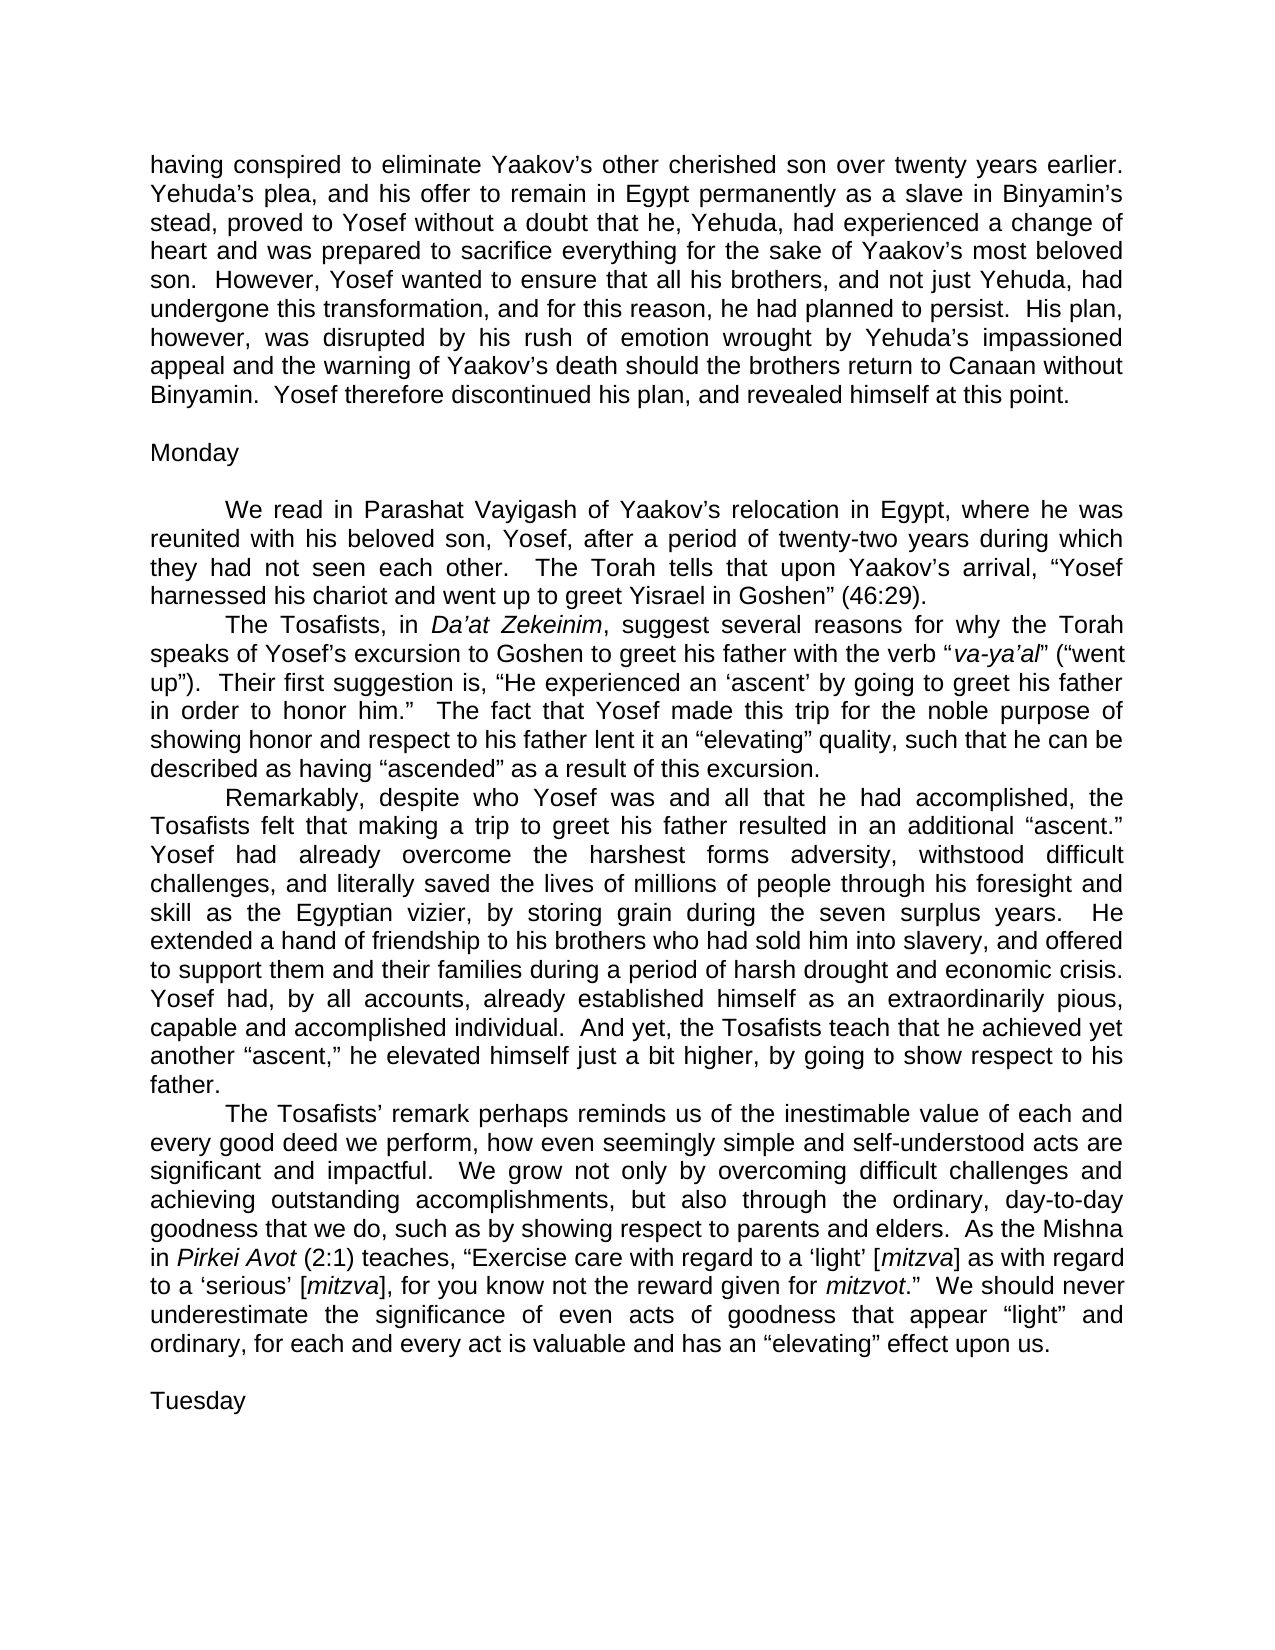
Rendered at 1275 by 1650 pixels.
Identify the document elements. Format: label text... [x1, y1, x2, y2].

text Tuesday [150, 1386, 1125, 1415]
text Monday [150, 437, 1125, 466]
text Remarkably, despite who Yosef was and all that he had accomplished, the Tosafists felt that making a trip to greet his father resulted in an additional “ascent.” Yosef had already overcome the harshest forms adversity, withstood difficult challenges, and literally saved the lives of millions of people through his foresight and skill as the Egyptian vizier, by storing grain during the seven surplus years. He extended a hand of friendship to his brothers who had sold him into slavery, and offered to support them and their families during a period of harsh drought and economic crisis. Yosef had, by all accounts, already established himself as an extraordinarily pious, capable and accomplished individual. And yet, the Tosafists teach that he achieved yet another “ascent,” he elevated himself just a bit higher, by going to show respect to his father. [150, 782, 1125, 1099]
text We read in Parashat Vayigash of Yaakov’s relocation in Egypt, where he was reunited with his beloved son, Yosef, after a period of twenty-two years during which they had not seen each other. The Torah tells that upon Yaakov’s arrival, “Yosef harnessed his chariot and went up to greet Yisrael in Goshen” (46:29). [150, 495, 1125, 610]
text The Tosafists’ remark perhaps reminds us of the inestimable value of each and every good deed we perform, how even seemingly simple and self-understood acts are significant and impactful. We grow not only by overcoming difficult challenges and achieving outstanding accomplishments, but also through the ordinary, day-to-day goodness that we do, such as by showing respect to parents and elders. As the Mishna in Pirkei Avot (2:1) teaches, “Exercise care with regard to a ‘light’ [mitzva] as with regard to a ‘serious’ [mitzva], for you know not the reward given for mitzvot.” We should never underestimate the significance of even acts of goodness that appear “light” and ordinary, for each and every act is valuable and has an “elevating” effect upon us. [150, 1099, 1125, 1357]
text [150, 150, 1125, 409]
text The Tosafists, in Da’at Zekeinim, suggest several reasons for why the Torah speaks of Yosef’s excursion to Goshen to greet his father with the verb “va-ya’al” (“went up”). Their first suggestion is, “He experienced an ‘ascent’ by going to greet his father in order to honor him.” The fact that Yosef made this trip for the noble purpose of showing honor and respect to his father lent it an “elevating” quality, such that he can be described as having “ascended” as a result of this excursion. [150, 610, 1125, 782]
